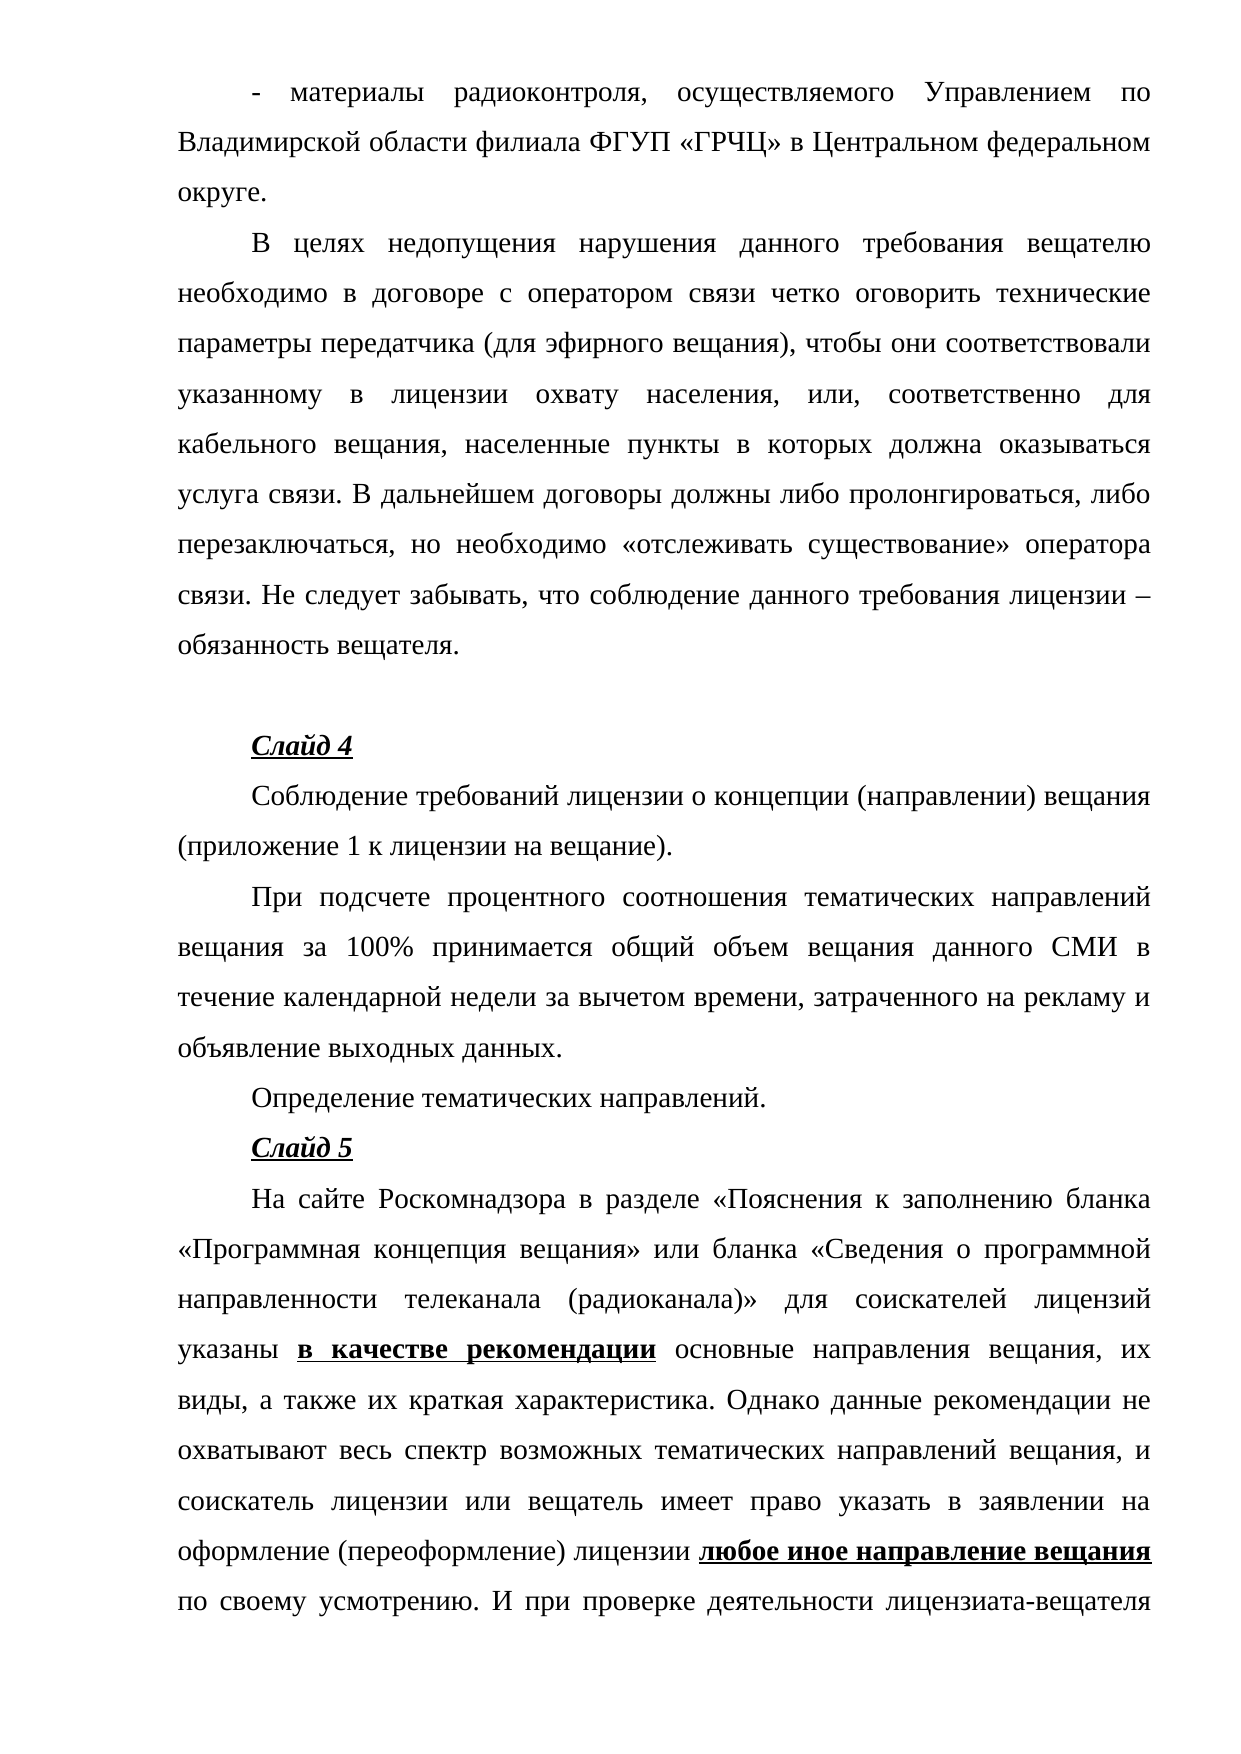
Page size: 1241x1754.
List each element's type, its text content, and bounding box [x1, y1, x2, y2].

text В целях недопущения нарушения данного требования вещателю необходимо в договоре с оператором связи четко оговорить технические параметры передатчика (для эфирного вещания), чтобы они соответствовали указанному в лицензии охвату населения, или, соответственно для кабельного вещания, населенные пункты в которых должна оказываться услуга связи. В дальнейшем договоры должны либо пролонгироваться, либо перезаключаться, но необходимо «отслеживать существование» оператора связи. Не следует забывать, что соблюдение данного требования лицензии – обязанность вещателя. [177, 225, 1152, 661]
list Слайд 5 [177, 1130, 1152, 1164]
text Соблюдение требований лицензии о концепции (направлении) вещания (приложение 1 к лицензии на вещание). [177, 778, 1152, 862]
text Слайд 4 [177, 728, 1152, 761]
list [177, 1181, 1152, 1617]
list При подсчете процентного соотношения тематических направлений вещания за 100% принимается общий объем вещания данного СМИ в течение календарной недели за вычетом времени, затраченного на рекламу и объявление выходных данных. [177, 879, 1152, 1063]
list Определение тематических направлений. [177, 1080, 1152, 1114]
text - материалы радиоконтроля, осуществляемого Управлением по Владимирской области филиала ФГУП «ГРЧЦ» в Центральном федеральном округе. [177, 74, 1152, 208]
